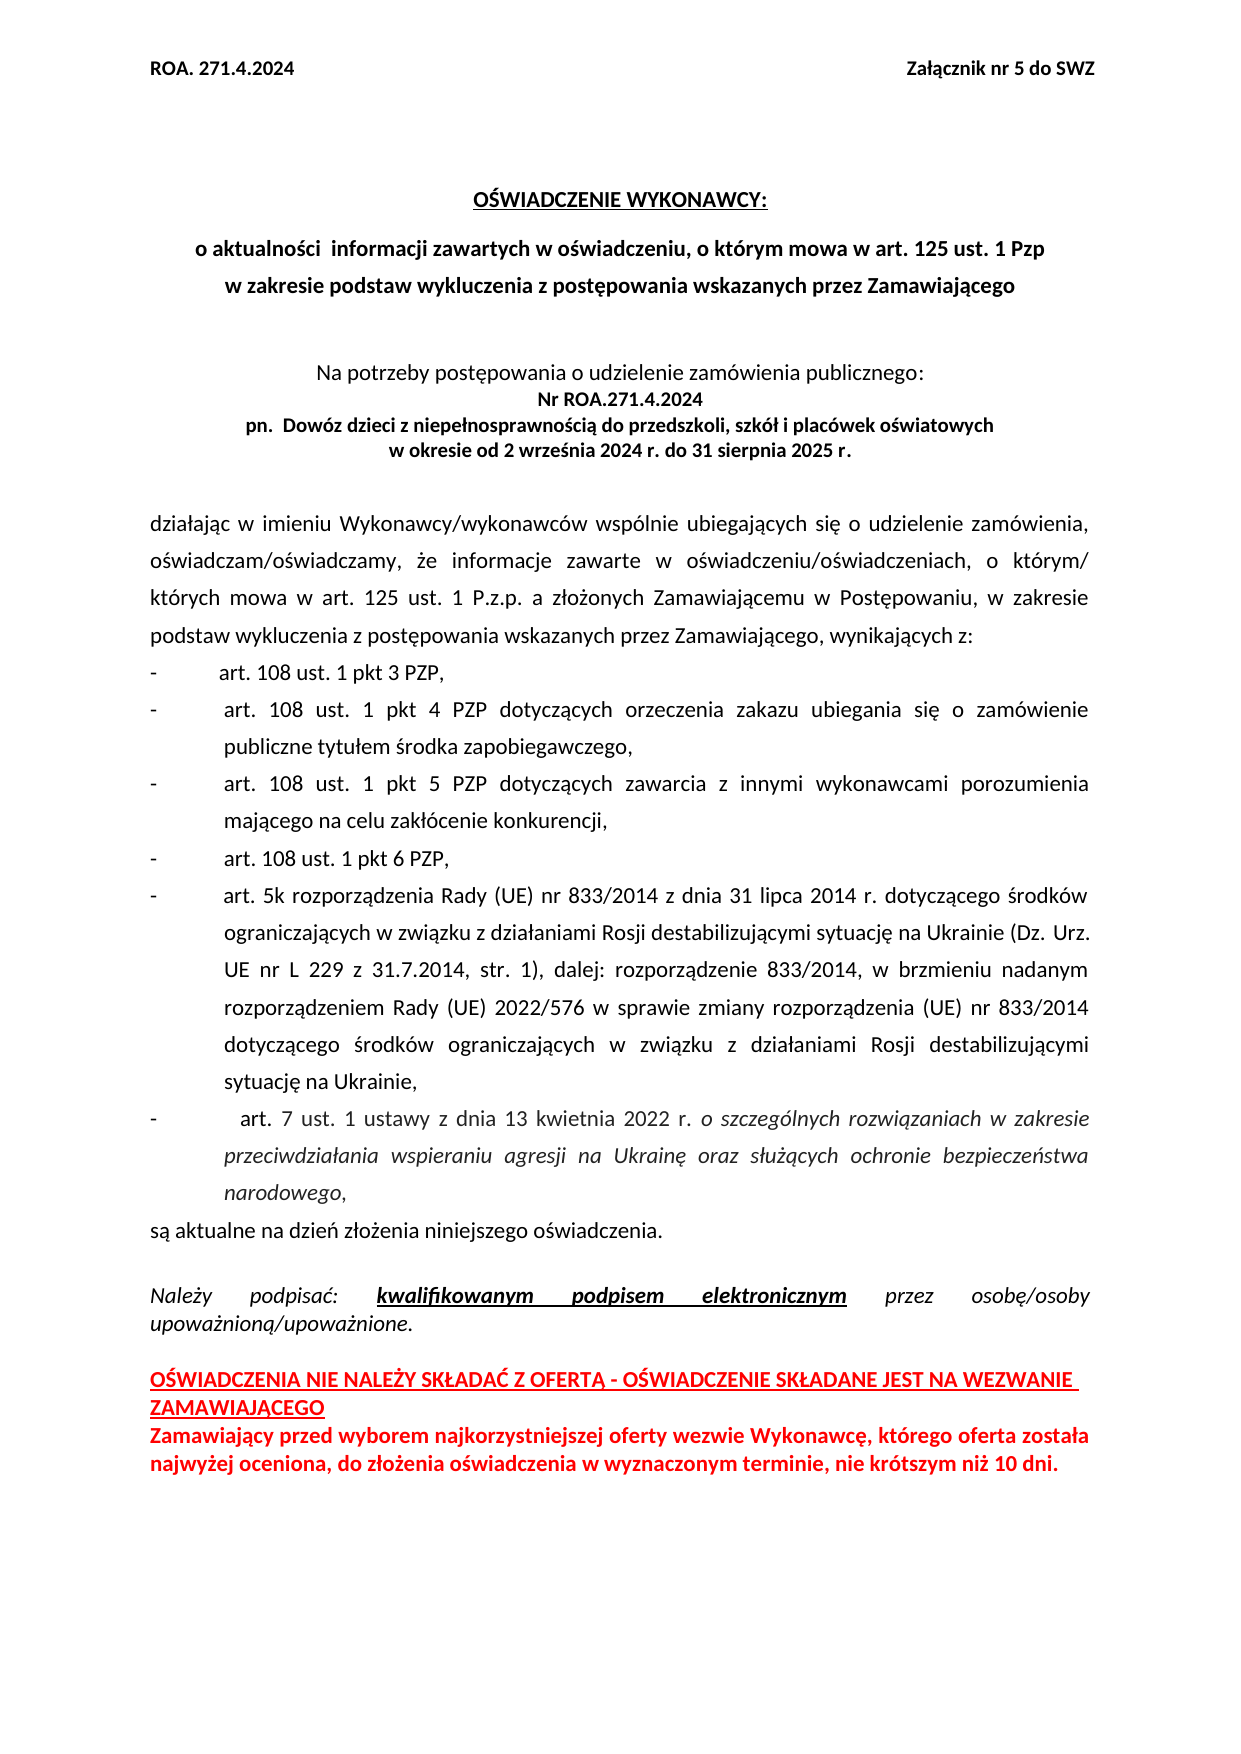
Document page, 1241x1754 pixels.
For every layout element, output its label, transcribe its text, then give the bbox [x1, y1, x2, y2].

text OŚWIADCZENIE WYKONAWCY: [150, 185, 1090, 213]
text Należy podpisać: kwalifikowanym podpisem elektronicznym przez osobę/osoby upoważnioną/upoważnione. [150, 1281, 1090, 1337]
text - art. 5k rozporządzenia Rady (UE) nr 833/2014 z dnia 31 lipca 2014 r. dotyczącego środków ograniczających w związku z działaniami Rosji destabilizującymi sytuację na Ukrainie (Dz. Urz. UE nr L 229 z 31.7.2014, str. 1), dalej: rozporządzenie 833/2014, w brzmieniu nadanym rozporządzeniem Rady (UE) 2022/576 w sprawie zmiany rozporządzenia (UE) nr 833/2014 dotyczącego środków ograniczających w związku z działaniami Rosji destabilizującymi sytuację na Ukrainie, [150, 881, 1090, 1095]
text - art. 108 ust. 1 pkt 3 PZP, [150, 658, 1090, 686]
text - art. 7 ust. 1 ustawy z dnia 13 kwietnia 2022 r. o szczególnych rozwiązaniach w zakresie przeciwdziałania wspieraniu agresji na Ukrainę oraz służących ochronie bezpieczeństwa narodowego, [150, 1104, 1090, 1207]
text OŚWIADCZENIA NIE NALEŻY SKŁADAĆ Z OFERTĄ - OŚWIADCZENIE SKŁADANE JEST NA WEZWANIE ZAMAWIAJĄCEGO [150, 1365, 1090, 1421]
text działając w imieniu Wykonawcy/wykonawców wspólnie ubiegających się o udzielenie zamówienia, oświadczam/oświadczamy, że informacje zawarte w oświadczeniu/oświadczeniach, o którym/ których mowa w art. 125 ust. 1 P.z.p. a złożonych Zamawiającemu w Postępowaniu, w zakresie podstaw wykluczenia z postępowania wskazanych przez Zamawiającego, wynikających z: [150, 509, 1090, 649]
text - art. 108 ust. 1 pkt 4 PZP dotyczących orzeczenia zakazu ubiegania się o zamówienie publiczne tytułem środka zapobiegawczego, [150, 695, 1090, 760]
text pn. Dowóz dzieci z niepełnosprawnością do przedszkoli, szkół i placówek oświatowych [150, 412, 1090, 437]
text Zamawiający przed wyborem najkorzystniejszej oferty wezwie Wykonawcę, którego oferta została najwyżej oceniona, do złożenia oświadczenia w wyznaczonym terminie, nie krótszym niż 10 dni. [150, 1421, 1090, 1477]
text o aktualności informacji zawartych w oświadczeniu, o którym mowa w art. 125 ust. 1 Pzp w zakresie podstaw wykluczenia z postępowania wskazanych przez Zamawiającego [150, 234, 1090, 300]
text Nr ROA.271.4.2024 [150, 387, 1090, 412]
text są aktualne na dzień złożenia niniejszego oświadczenia. [150, 1216, 1090, 1244]
text w okresie od 2 września 2024 r. do 31 sierpnia 2025 r. [150, 437, 1090, 463]
text - art. 108 ust. 1 pkt 5 PZP dotyczących zawarcia z innymi wykonawcami porozumienia mającego na celu zakłócenie konkurencji, [150, 769, 1090, 835]
text Na potrzeby postępowania o udzielenie zamówienia publicznego: [150, 358, 1090, 387]
text - art. 108 ust. 1 pkt 6 PZP, [150, 844, 1090, 872]
